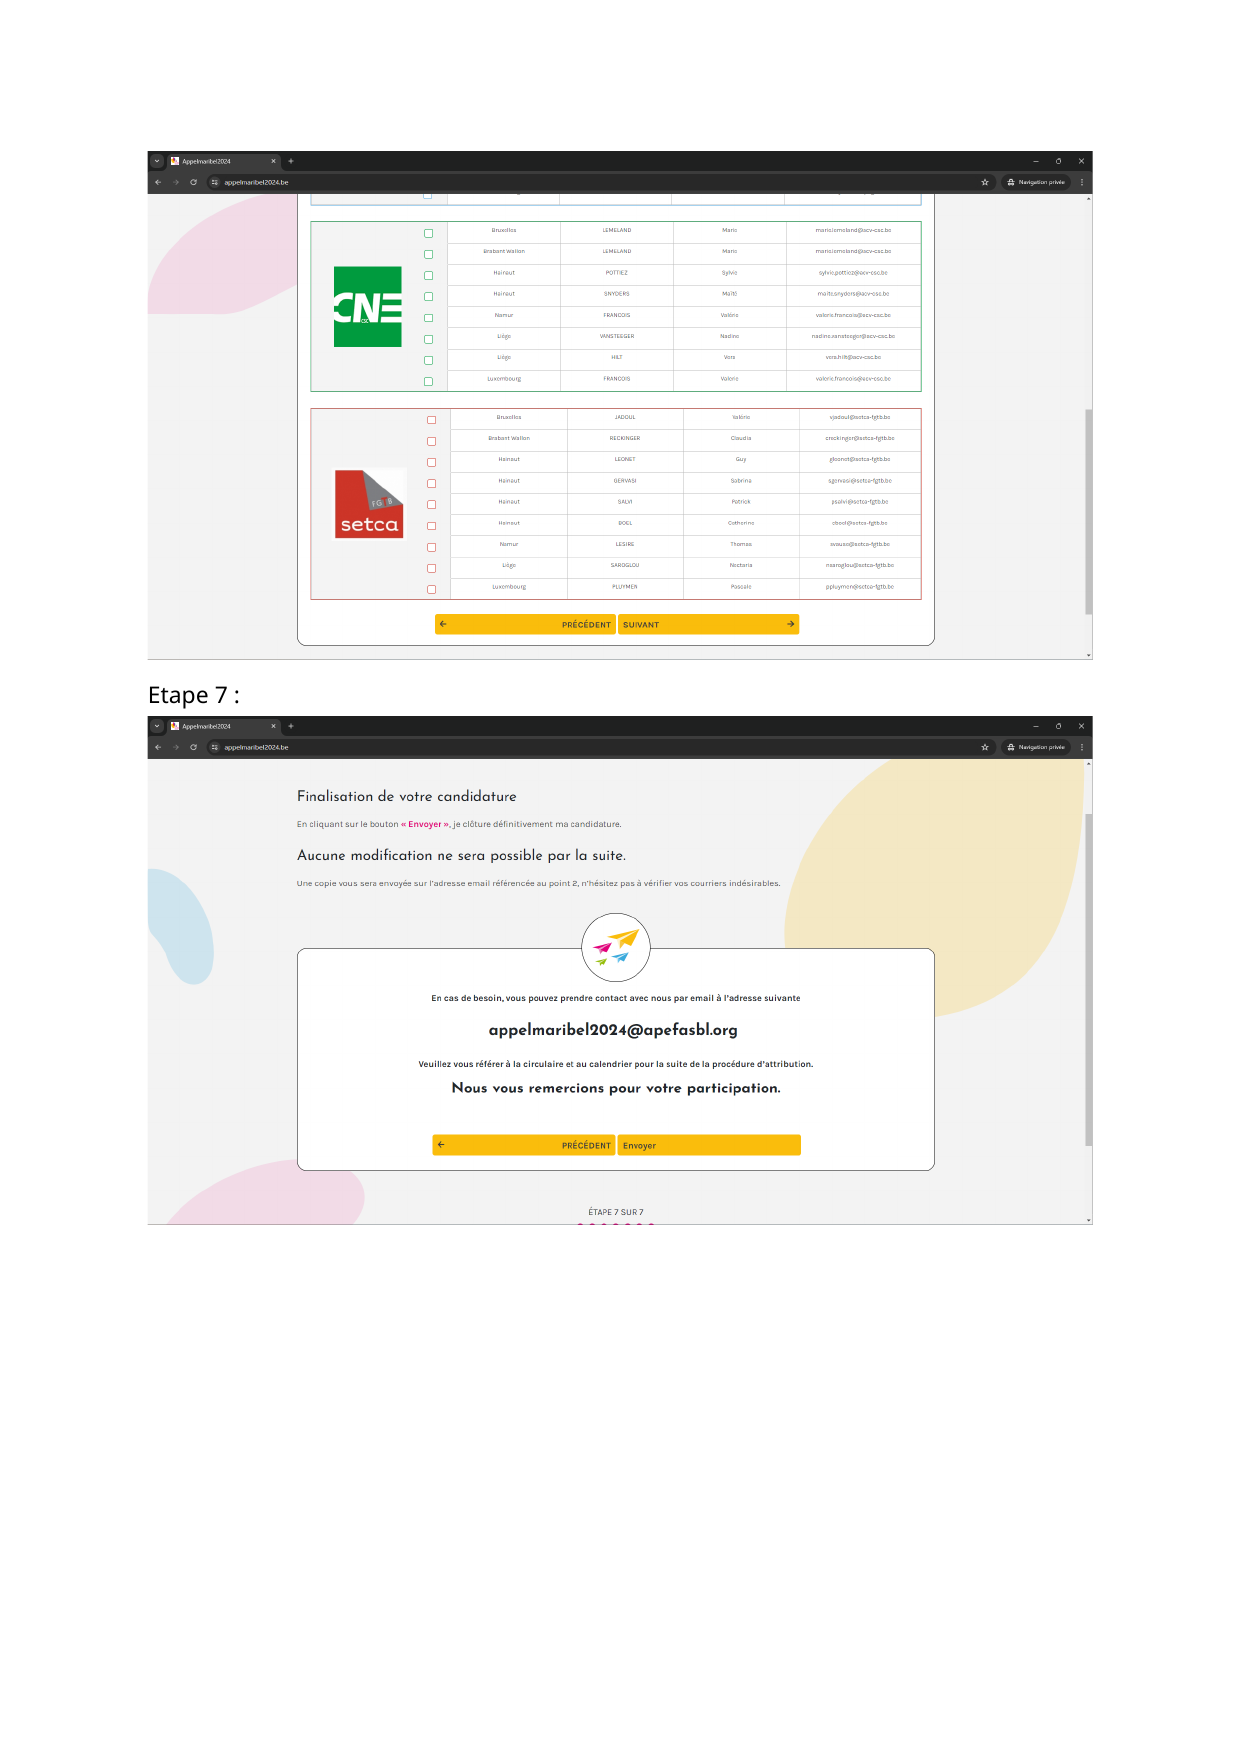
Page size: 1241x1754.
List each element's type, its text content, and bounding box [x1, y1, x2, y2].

picture [147, 712, 1093, 1225]
text Etape 7 : [148, 679, 1093, 712]
picture [147, 147, 1093, 660]
